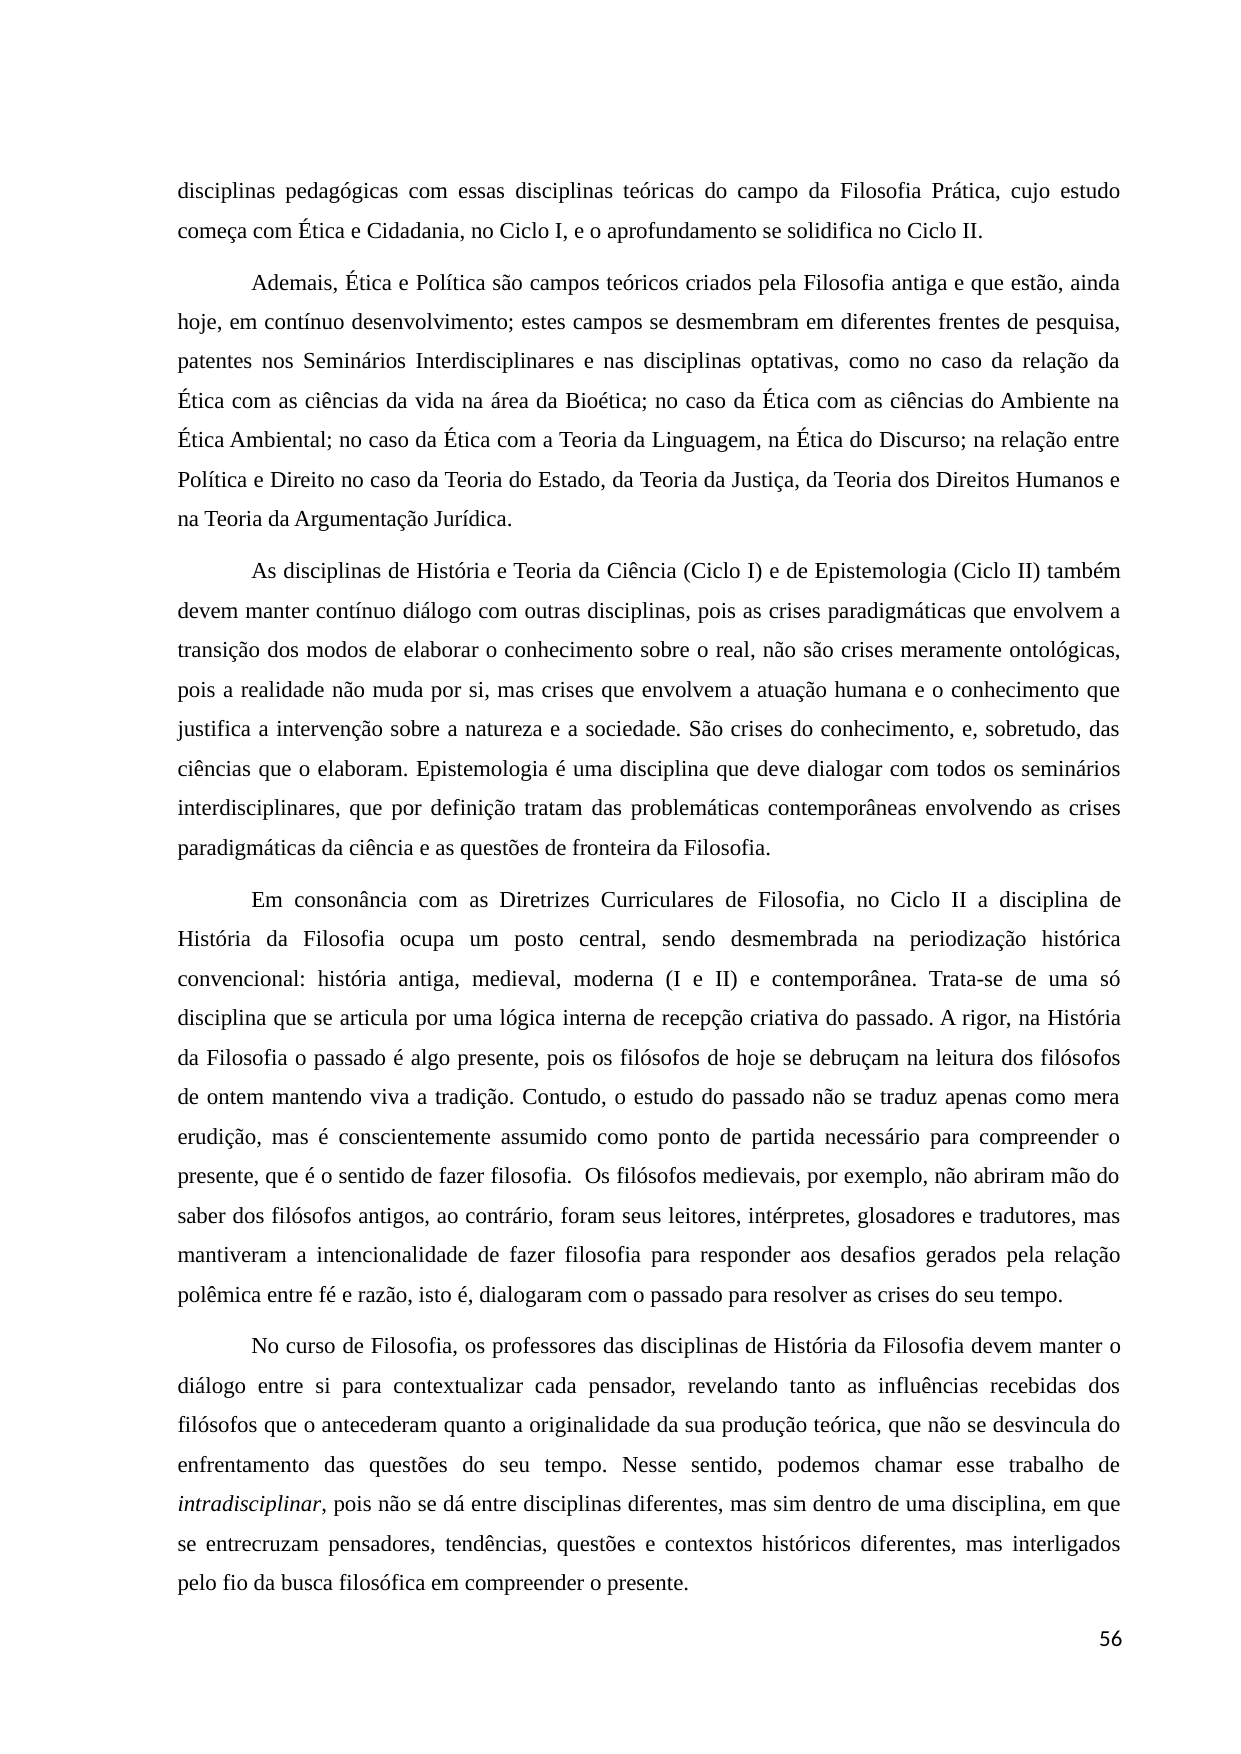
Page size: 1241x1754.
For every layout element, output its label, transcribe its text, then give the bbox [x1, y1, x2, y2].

text Em consonância com as Diretrizes Curriculares de Filosofia, no Ciclo II a disciplina de História da Filosofia ocupa um posto central, sendo desmembrada na periodização histórica convencional: história antiga, medieval, moderna (I e II) e contemporânea. Trata-se de uma só disciplina que se articula por uma lógica interna de recepção criativa do passado. A rigor, na História da Filosofia o passado é algo presente, pois os filósofos de hoje se debruçam na leitura dos filósofos de ontem mantendo viva a tradição. Contudo, o estudo do passado não se traduz apenas como mera erudição, mas é conscientemente assumido como ponto de partida necessário para compreender o presente, que é o sentido de fazer filosofia. Os filósofos medievais, por exemplo, não abriram mão do saber dos filósofos antigos, ao contrário, foram seus leitores, intérpretes, glosadores e tradutores, mas mantiveram a intencionalidade de fazer filosofia para responder aos desafios gerados pela relação polêmica entre fé e razão, isto é, dialogaram com o passado para resolver as crises do seu tempo. [177, 886, 1122, 1307]
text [177, 177, 1122, 243]
text As disciplinas de História e Teoria da Ciência (Ciclo I) e de Epistemologia (Ciclo II) também devem manter contínuo diálogo com outras disciplinas, pois as crises paradigmáticas que envolvem a transição dos modos de elaborar o conhecimento sobre o real, não são crises meramente ontológicas, pois a realidade não muda por si, mas crises que envolvem a atuação humana e o conhecimento que justifica a intervenção sobre a natureza e a sociedade. São crises do conhecimento, e, sobretudo, das ciências que o elaboram. Epistemologia é uma disciplina que deve dialogar com todos os seminários interdisciplinares, que por definição tratam das problemáticas contemporâneas envolvendo as crises paradigmáticas da ciência e as questões de fronteira da Filosofia. [177, 557, 1122, 860]
text No curso de Filosofia, os professores das disciplinas de História da Filosofia devem manter o diálogo entre si para contextualizar cada pensador, revelando tanto as influências recebidas dos filósofos que o antecederam quanto a originalidade da sua produção teórica, que não se desvincula do enfrentamento das questões do seu tempo. Nesse sentido, podemos chamar esse trabalho de intradisciplinar, pois não se dá entre disciplinas diferentes, mas sim dentro de uma disciplina, em que se entrecruzam pensadores, tendências, questões e contextos históricos diferentes, mas interligados pelo fio da busca filosófica em compreender o presente. [177, 1333, 1122, 1596]
text Ademais, Ética e Política são campos teóricos criados pela Filosofia antiga e que estão, ainda hoje, em contínuo desenvolvimento; estes campos se desmembram em diferentes frentes de pesquisa, patentes nos Seminários Interdisciplinares e nas disciplinas optativas, como no caso da relação da Ética com as ciências da vida na área da Bioética; no caso da Ética com as ciências do Ambiente na Ética Ambiental; no caso da Ética com a Teoria da Linguagem, na Ética do Discurso; na relação entre Política e Direito no caso da Teoria do Estado, da Teoria da Justiça, da Teoria dos Direitos Humanos e na Teoria da Argumentação Jurídica. [177, 269, 1122, 532]
